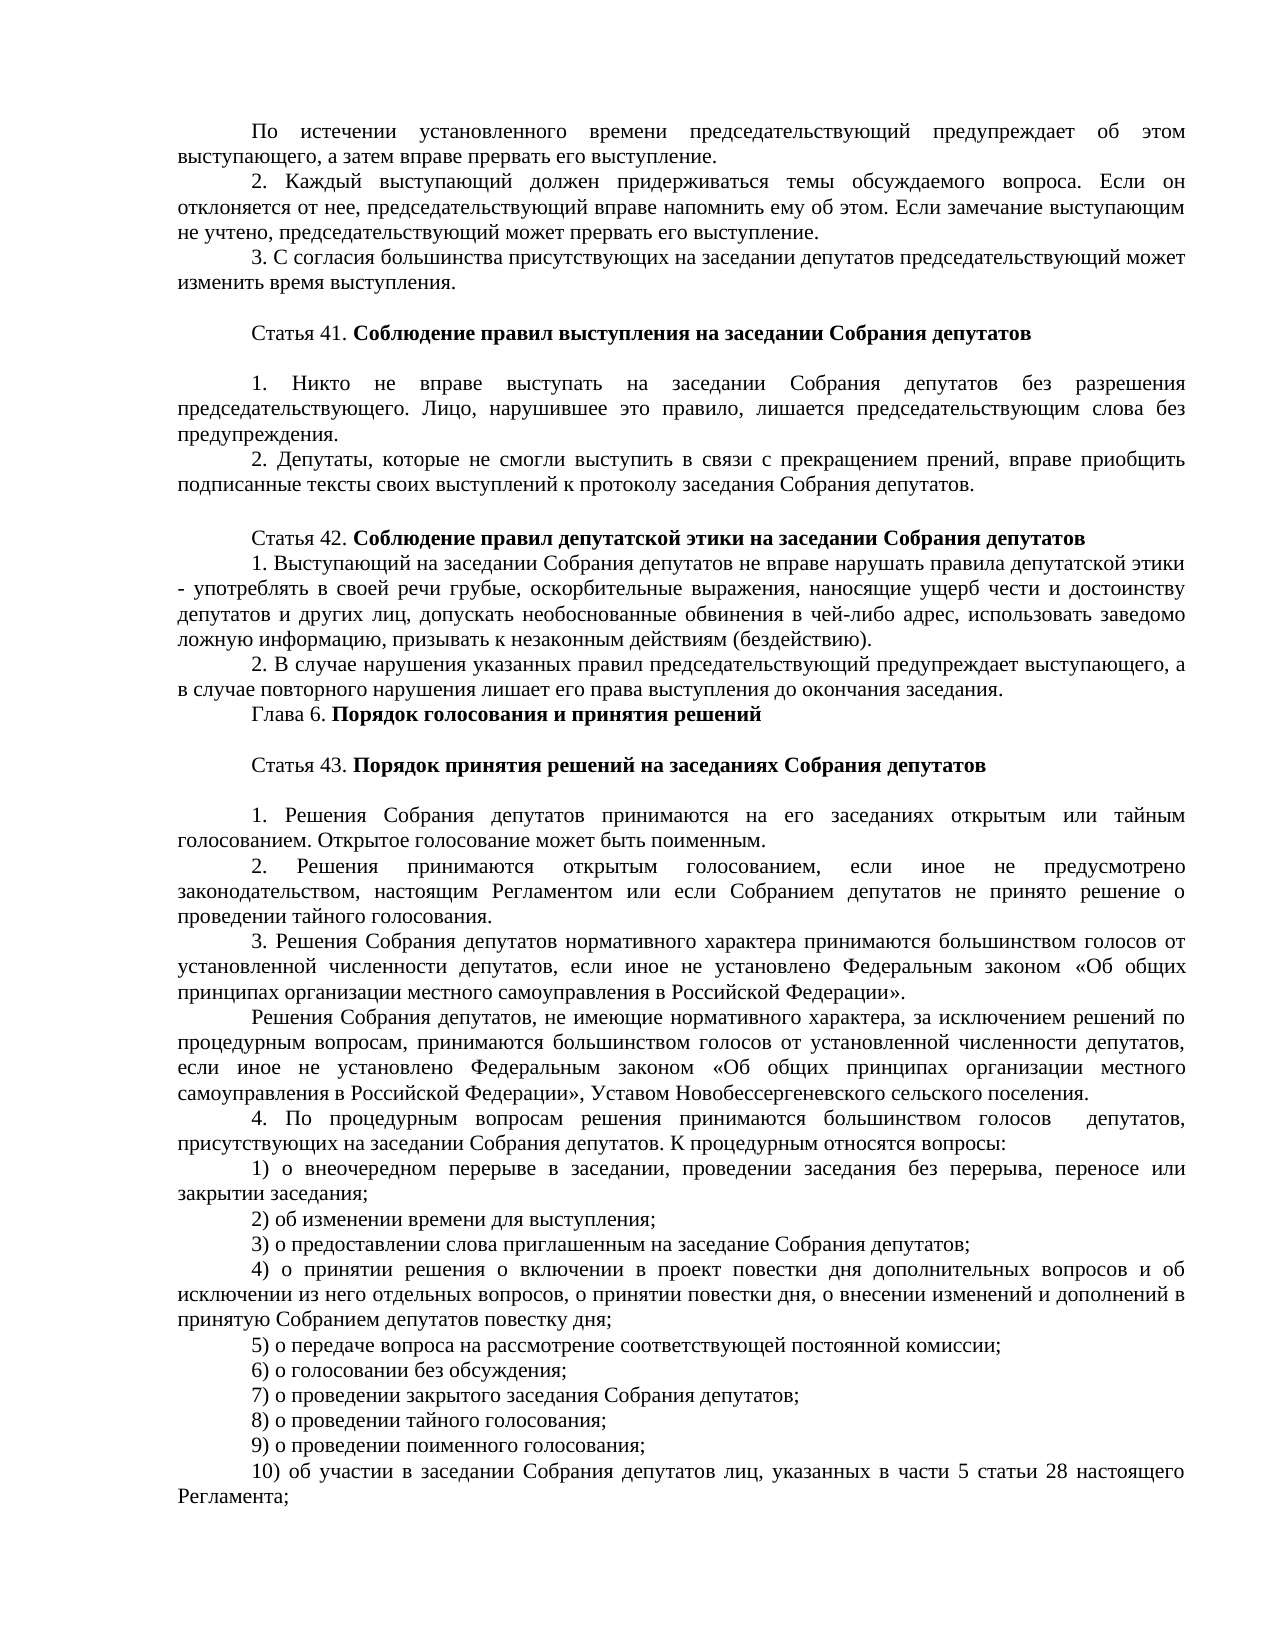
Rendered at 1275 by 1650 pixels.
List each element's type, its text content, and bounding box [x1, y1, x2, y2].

text Решения Собрания депутатов, не имеющие нормативного характера, за исключением решений по процедурным вопросам, принимаются большинством голосов от установленной численности депутатов, если иное не установлено Федеральным законом «Об общих принципах организации местного самоуправления в Российской Федерации», Уставом Новобессергеневского сельского поселения. [177, 1004, 1186, 1105]
text По истечении установленного времени председательствующий предупреждает об этом выступающего, а затем вправе прервать его выступление. [177, 118, 1186, 168]
text 2. Депутаты, которые не смогли выступить в связи с прекращением прений, вправе приобщить подписанные тексты своих выступлений к протоколу заседания Собрания депутатов. [177, 446, 1186, 496]
text 2. Каждый выступающий должен придерживаться темы обсуждаемого вопроса. Если он отклоняется от нее, председательствующий вправе напомнить ему об этом. Если замечание выступающим не учтено, председательствующий может прервать его выступление. [177, 168, 1186, 244]
text 2) об изменении времени для выступления; [177, 1206, 1186, 1231]
text 9) о проведении поименного голосования; [177, 1432, 1186, 1458]
text 2. Решения принимаются открытым голосованием, если иное не предусмотрено законодательством, настоящим Регламентом или если Собранием депутатов не принято решение о проведении тайного голосования. [177, 853, 1186, 928]
text Статья 41. Соблюдение правил выступления на заседании Собрания депутатов [177, 320, 1186, 345]
text 6) о голосовании без обсуждения; [177, 1357, 1186, 1382]
text Глава 6. Порядок голосования и принятия решений [177, 701, 1186, 727]
text 8) о проведении тайного голосования; [177, 1407, 1186, 1432]
text 7) о проведении закрытого заседания Собрания депутатов; [177, 1382, 1186, 1407]
text 2. В случае нарушения указанных правил председательствующий предупреждает выступающего, а в случае повторного нарушения лишает его права выступления до окончания заседания. [177, 651, 1186, 701]
text 1. Выступающий на заседании Собрания депутатов не вправе нарушать правила депутатской этики - употреблять в своей речи грубые, оскорбительные выражения, наносящие ущерб чести и достоинству депутатов и других лиц, допускать необоснованные обвинения в чей-либо адрес, использовать заведомо ложную информацию, призывать к незаконным действиям (бездействию). [177, 550, 1186, 651]
text 3. С согласия большинства присутствующих на заседании депутатов председательствующий может изменить время выступления. [177, 244, 1186, 294]
text 3) о предоставлении слова приглашенным на заседание Собрания депутатов; [177, 1231, 1186, 1256]
text 4. По процедурным вопросам решения принимаются большинством голосов депутатов, присутствующих на заседании Собрания депутатов. К процедурным относятся вопросы: [177, 1105, 1186, 1155]
text Статья 42. Соблюдение правил депутатской этики на заседании Собрания депутатов [177, 525, 1186, 550]
text 1) о внеочередном перерыве в заседании, проведении заседания без перерыва, переносе или закрытии заседания; [177, 1155, 1186, 1206]
text 1. Никто не вправе выступать на заседании Собрания депутатов без разрешения председательствующего. Лицо, нарушившее это правило, лишается председательствующим слова без предупреждения. [177, 370, 1186, 446]
text 10) об участии в заседании Собрания депутатов лиц, указанных в части 5 статьи 28 настоящего Регламента; [177, 1458, 1186, 1508]
text 1. Решения Собрания депутатов принимаются на его заседаниях открытым или тайным голосованием. Открытое голосование может быть поименным. [177, 802, 1186, 853]
text 3. Решения Собрания депутатов нормативного характера принимаются большинством голосов от установленной численности депутатов, если иное не установлено Федеральным законом «Об общих принципах организации местного самоуправления в Российской Федерации». [177, 928, 1186, 1004]
text 4) о принятии решения о включении в проект повестки дня дополнительных вопросов и об исключении из него отдельных вопросов, о принятии повестки дня, о внесении изменений и дополнений в принятую Собранием депутатов повестку дня; [177, 1256, 1186, 1332]
text Статья 43. Порядок принятия решений на заседаниях Собрания депутатов [177, 752, 1186, 777]
text 5) о передаче вопроса на рассмотрение соответствующей постоянной комиссии; [177, 1332, 1186, 1357]
